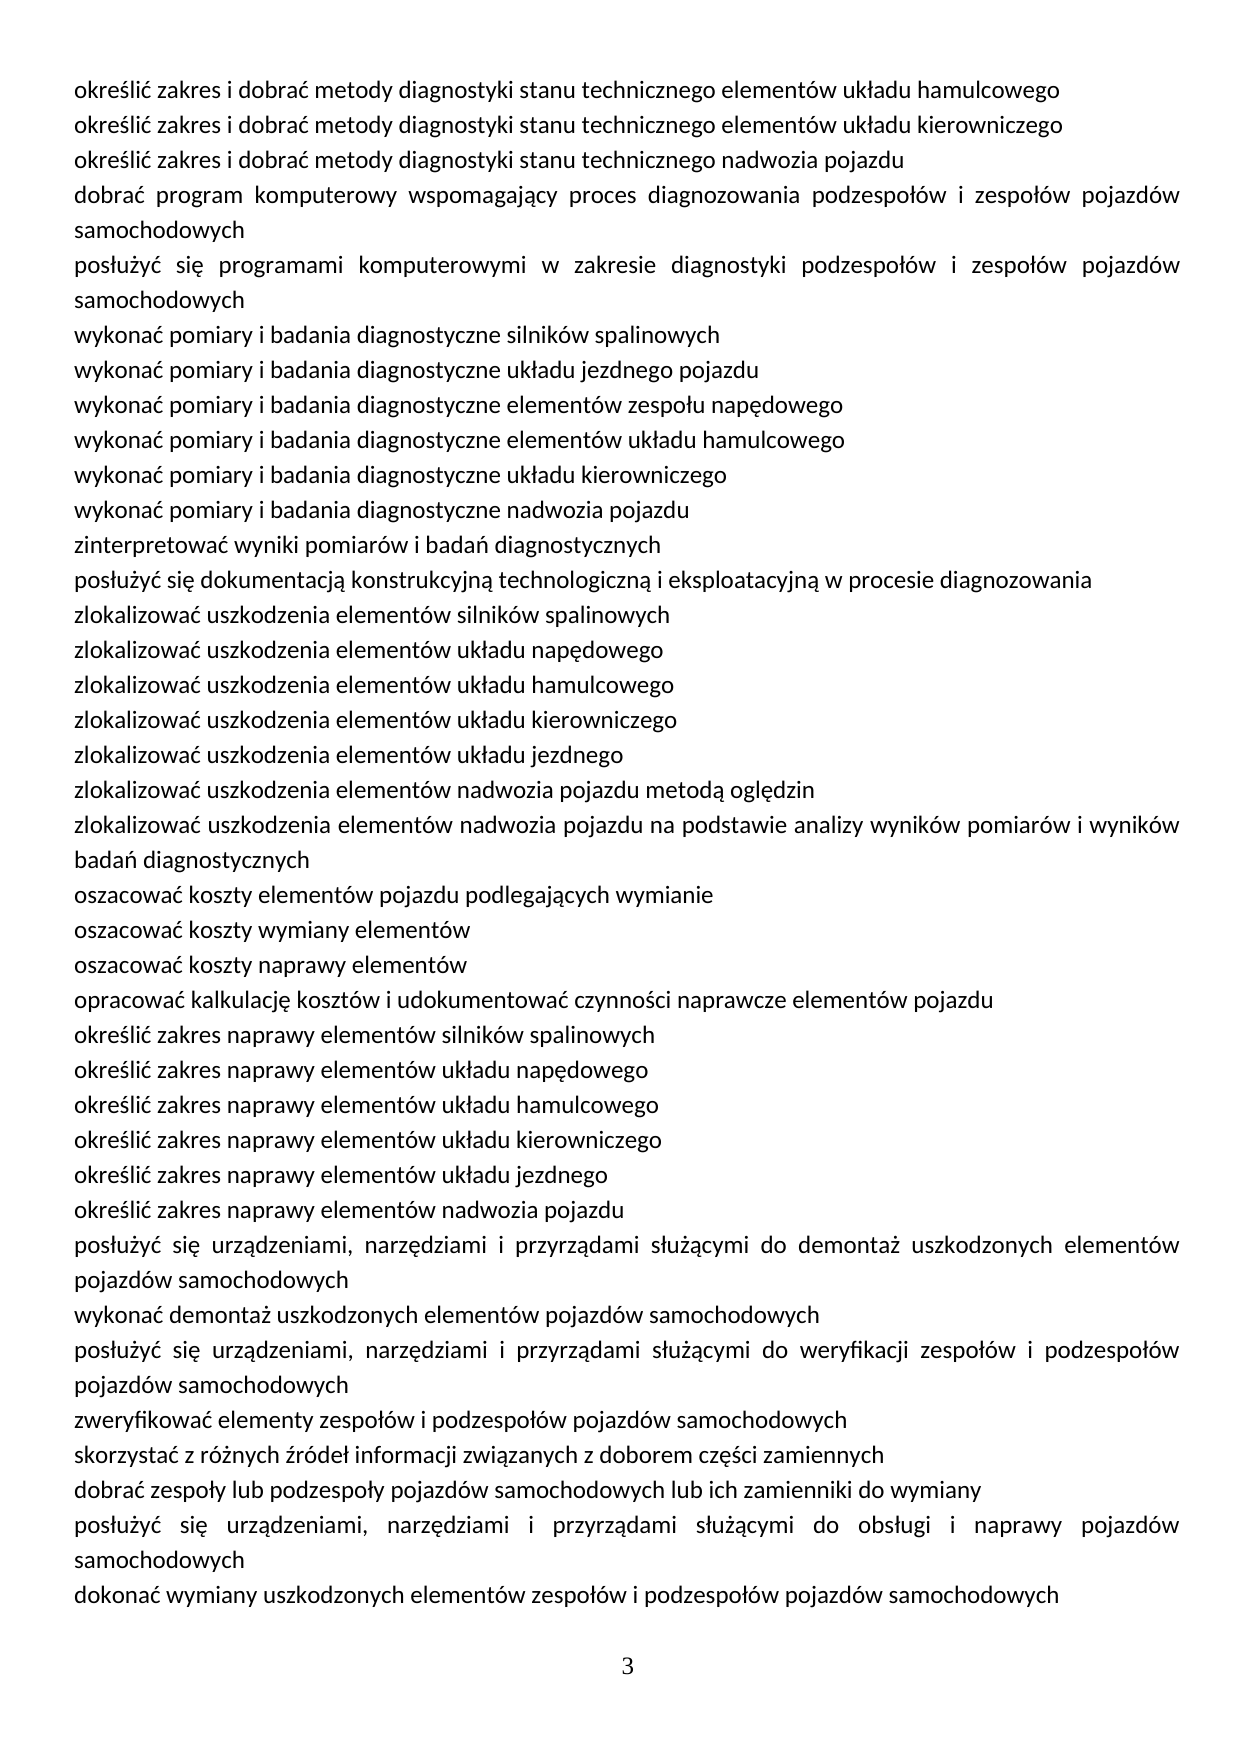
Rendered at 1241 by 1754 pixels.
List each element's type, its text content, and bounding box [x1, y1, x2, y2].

text wykonać demontaż uszkodzonych elementów pojazdów samochodowych [74, 1299, 1181, 1329]
text określić zakres naprawy elementów układu kierowniczego [74, 1124, 1181, 1154]
text określić zakres naprawy elementów układu hamulcowego [74, 1089, 1181, 1119]
text zweryfikować elementy zespołów i podzespołów pojazdów samochodowych [74, 1404, 1181, 1434]
text dokonać wymiany uszkodzonych elementów zespołów i podzespołów pojazdów samochodowych [74, 1579, 1181, 1609]
text dobrać program komputerowy wspomagający proces diagnozowania podzespołów i zespołów pojazdów samochodowych [74, 179, 1181, 244]
text skorzystać z różnych źródeł informacji związanych z doborem części zamiennych [74, 1439, 1181, 1469]
text posłużyć się dokumentacją konstrukcyjną technologiczną i eksploatacyjną w procesie diagnozowania [74, 564, 1181, 594]
text określić zakres i dobrać metody diagnostyki stanu technicznego nadwozia pojazdu [74, 144, 1181, 174]
text oszacować koszty elementów pojazdu podlegających wymianie [74, 879, 1181, 909]
text określić zakres i dobrać metody diagnostyki stanu technicznego elementów układu hamulcowego [74, 74, 1181, 104]
text oszacować koszty naprawy elementów [74, 949, 1181, 979]
text oszacować koszty wymiany elementów [74, 914, 1181, 944]
text posłużyć się programami komputerowymi w zakresie diagnostyki podzespołów i zespołów pojazdów samochodowych [74, 249, 1181, 314]
text dobrać zespoły lub podzespoły pojazdów samochodowych lub ich zamienniki do wymiany [74, 1474, 1181, 1504]
text wykonać pomiary i badania diagnostyczne układu kierowniczego [74, 459, 1181, 489]
text zlokalizować uszkodzenia elementów nadwozia pojazdu metodą oględzin [74, 774, 1181, 804]
text wykonać pomiary i badania diagnostyczne elementów układu hamulcowego [74, 424, 1181, 454]
text wykonać pomiary i badania diagnostyczne elementów zespołu napędowego [74, 389, 1181, 419]
text posłużyć się urządzeniami, narzędziami i przyrządami służącymi do obsługi i naprawy pojazdów samochodowych [74, 1509, 1181, 1574]
text opracować kalkulację kosztów i udokumentować czynności naprawcze elementów pojazdu [74, 984, 1181, 1014]
text posłużyć się urządzeniami, narzędziami i przyrządami służącymi do demontaż uszkodzonych elementów pojazdów samochodowych [74, 1229, 1181, 1294]
text określić zakres naprawy elementów układu jezdnego [74, 1159, 1181, 1189]
text zlokalizować uszkodzenia elementów układu napędowego [74, 634, 1181, 664]
text zlokalizować uszkodzenia elementów układu hamulcowego [74, 669, 1181, 699]
text posłużyć się urządzeniami, narzędziami i przyrządami służącymi do weryfikacji zespołów i podzespołów pojazdów samochodowych [74, 1334, 1181, 1399]
text zlokalizować uszkodzenia elementów układu kierowniczego [74, 704, 1181, 734]
text zlokalizować uszkodzenia elementów nadwozia pojazdu na podstawie analizy wyników pomiarów i wyników badań diagnostycznych [74, 809, 1181, 874]
text określić zakres naprawy elementów nadwozia pojazdu [74, 1194, 1181, 1224]
text określić zakres naprawy elementów silników spalinowych [74, 1019, 1181, 1049]
text zlokalizować uszkodzenia elementów silników spalinowych [74, 599, 1181, 629]
text wykonać pomiary i badania diagnostyczne silników spalinowych [74, 319, 1181, 349]
text wykonać pomiary i badania diagnostyczne układu jezdnego pojazdu [74, 354, 1181, 384]
text zlokalizować uszkodzenia elementów układu jezdnego [74, 739, 1181, 769]
text określić zakres naprawy elementów układu napędowego [74, 1054, 1181, 1084]
text zinterpretować wyniki pomiarów i badań diagnostycznych [74, 529, 1181, 559]
text wykonać pomiary i badania diagnostyczne nadwozia pojazdu [74, 494, 1181, 524]
text określić zakres i dobrać metody diagnostyki stanu technicznego elementów układu kierowniczego [74, 109, 1181, 139]
